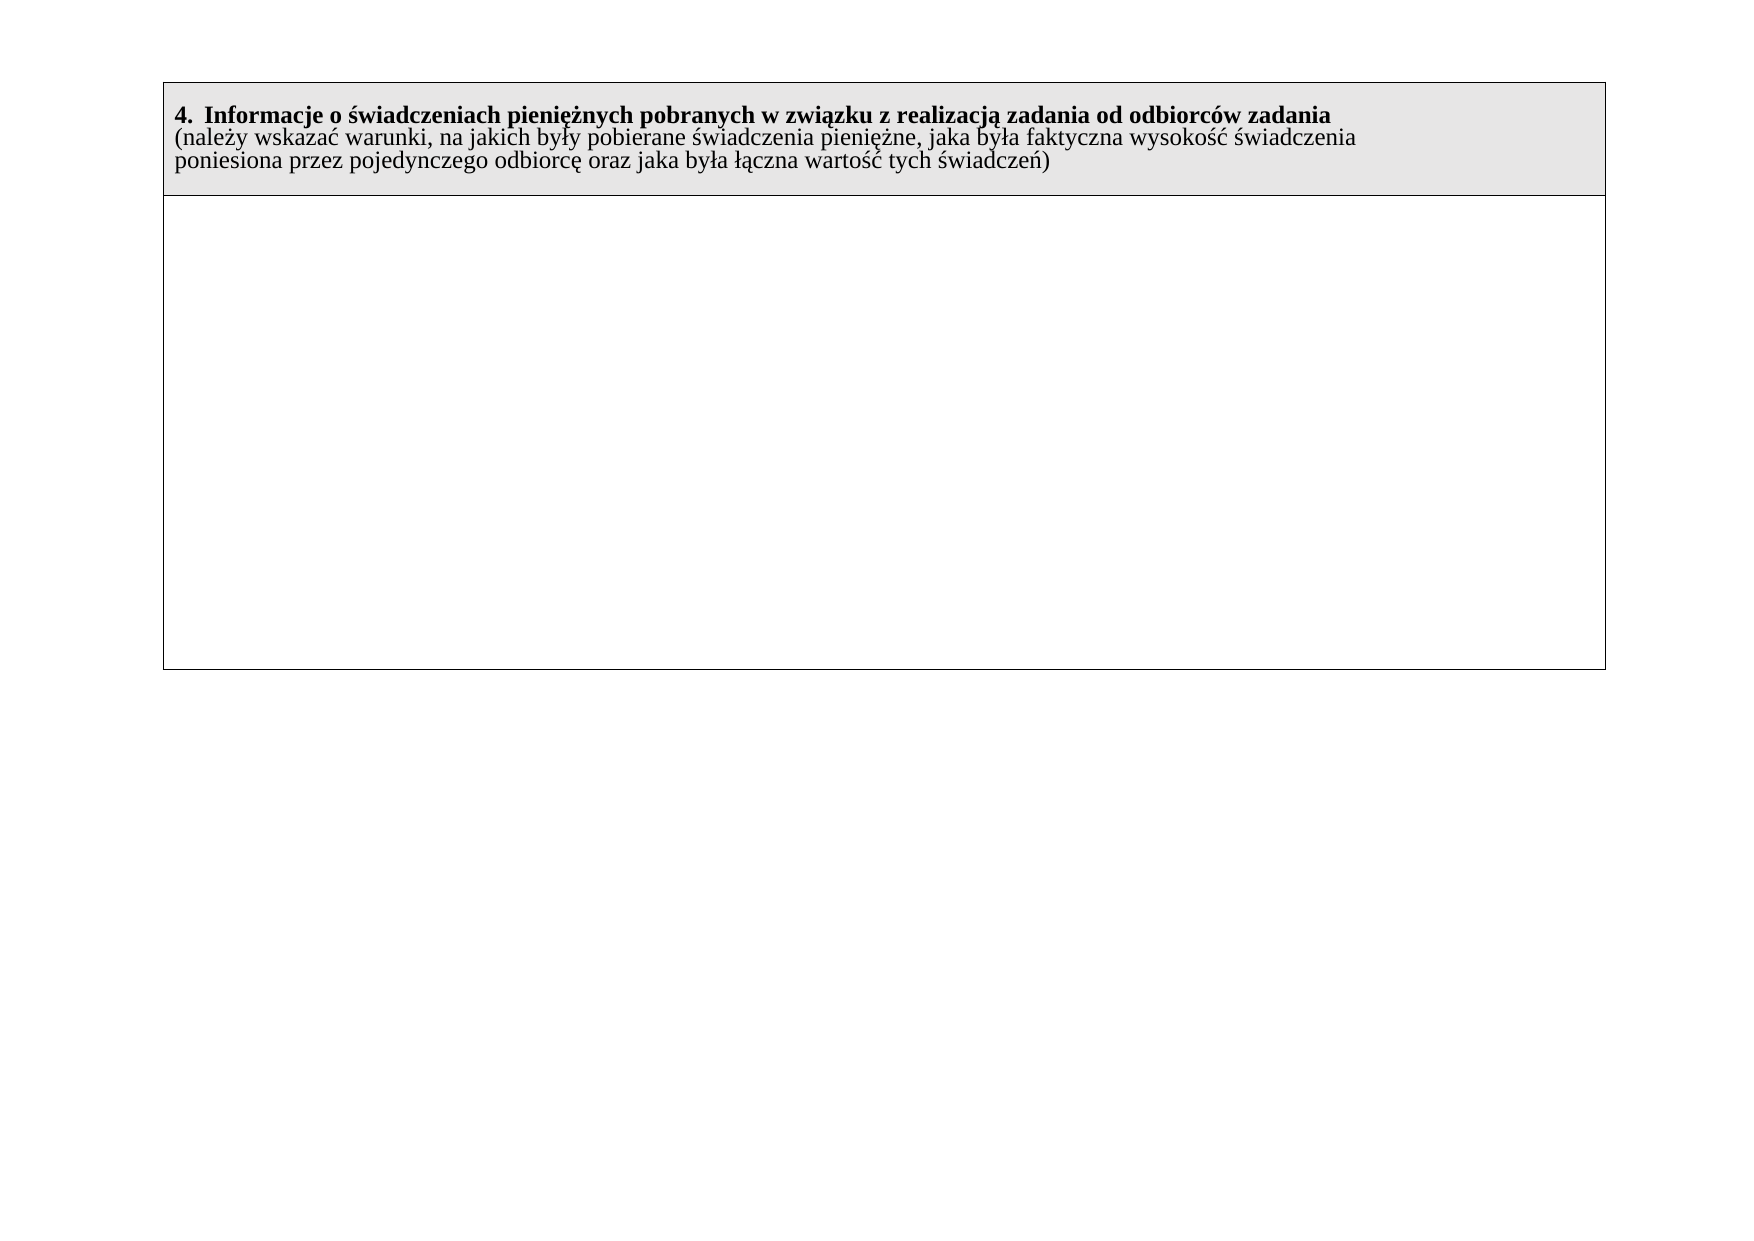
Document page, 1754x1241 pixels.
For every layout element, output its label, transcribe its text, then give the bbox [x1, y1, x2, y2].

table_header 4. Informacje o świadczeniach pieniężnych pobranych w związku z realizacją zadania od odbiorców zadania (należy wskazać warunki, na jakich były pobierane świadczenia pieniężne, jaka była faktyczna wysokość świadczenia poniesiona przez pojedynczego odbiorcę oraz jaka była łączna wartość tych świadczeń) [164, 83, 1605, 195]
table_cell [164, 196, 1605, 669]
